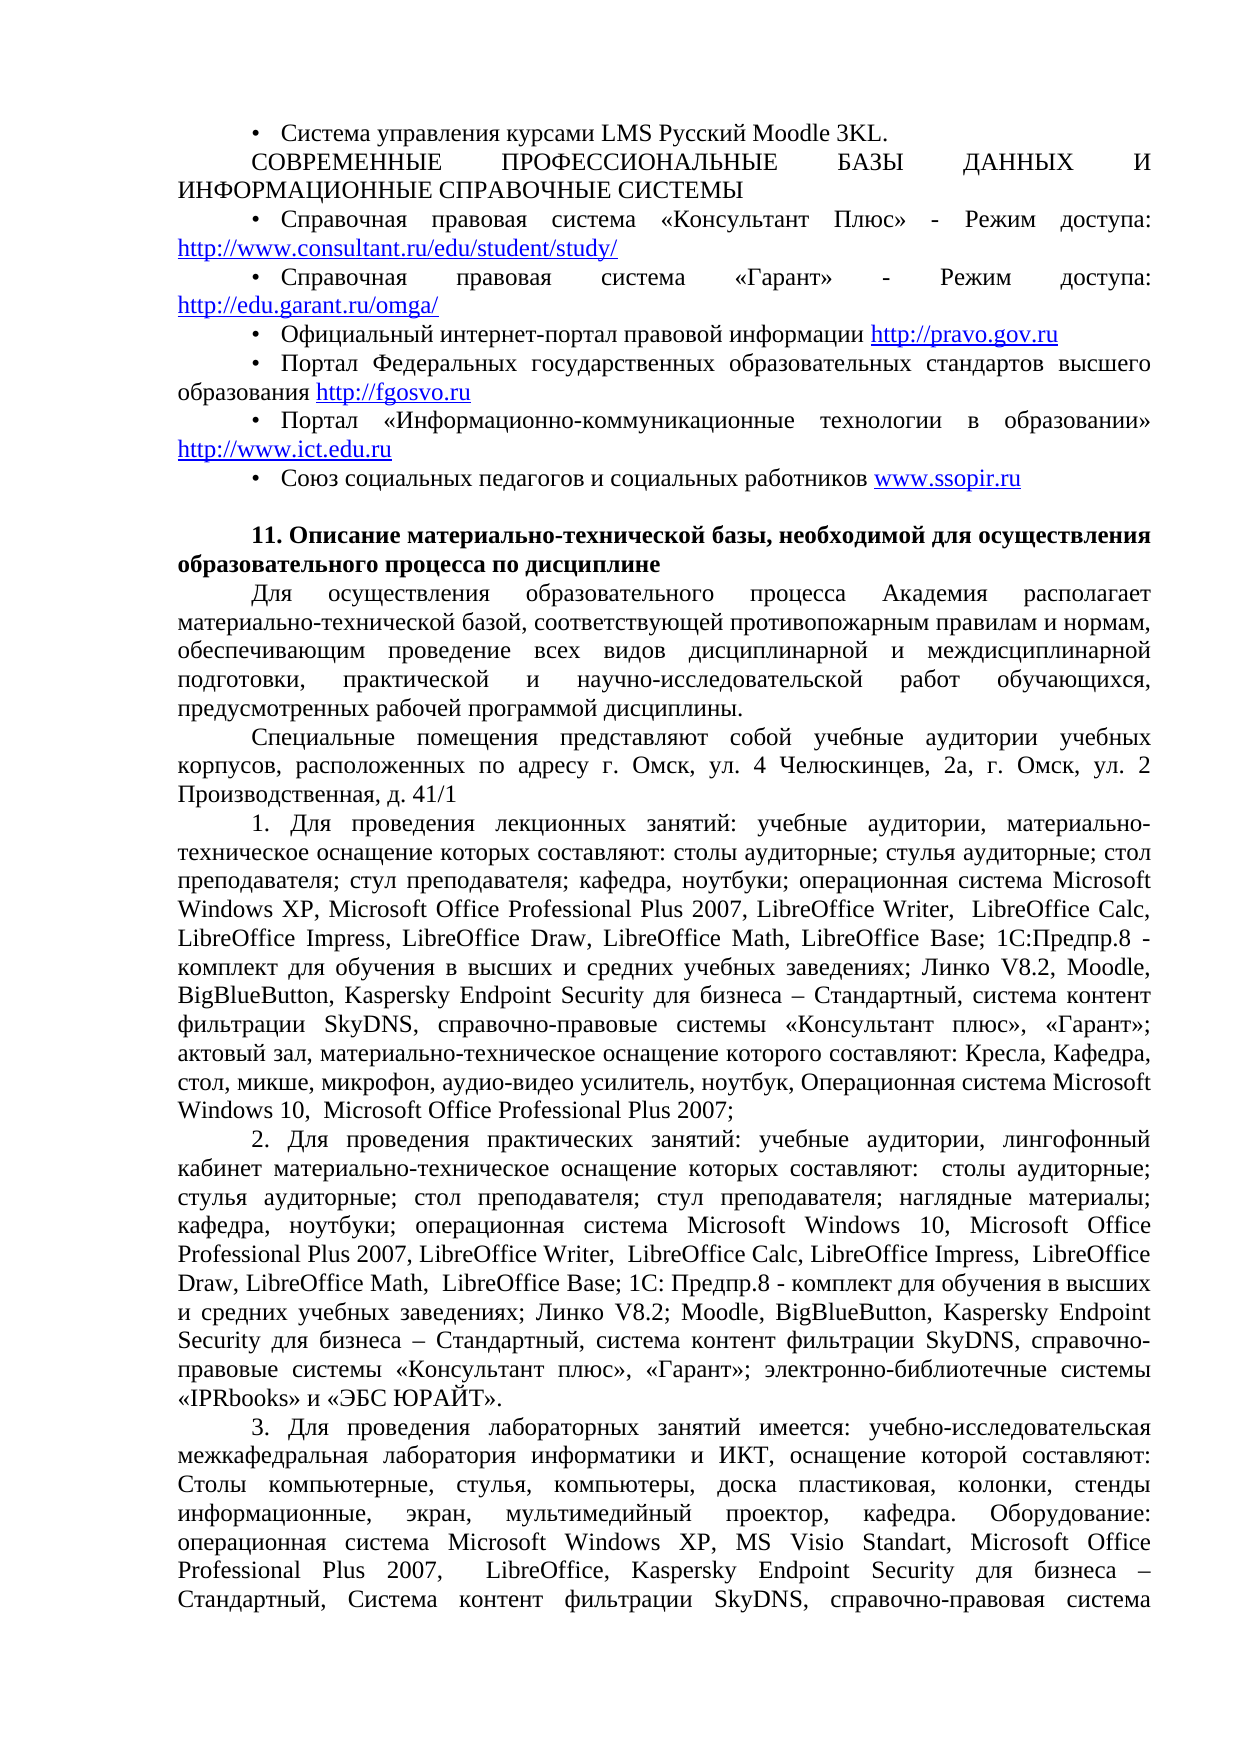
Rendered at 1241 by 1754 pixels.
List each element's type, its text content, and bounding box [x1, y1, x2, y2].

text • Справочная правовая система «Консультант Плюс» - Режим доступа: http://www.consultant.ru/edu/student/study/ [177, 204, 1152, 262]
text 11. Описание материально-технической базы, необходимой для осуществления образовательного процесса по дисциплине [177, 521, 1152, 578]
text • Портал «Информационно-коммуникационные технологии в образовании» http://www.ict.edu.ru [177, 406, 1152, 463]
text • Портал Федеральных государственных образовательных стандартов высшего образования http://fgosvo.ru [177, 348, 1152, 406]
text • Справочная правовая система «Гарант» - Режим доступа: http://edu.garant.ru/omga/ [177, 262, 1152, 319]
text • Официальный интернет-портал правовой информации http://pravo.gov.ru [177, 319, 1152, 348]
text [177, 1412, 1152, 1613]
text СОВРЕМЕННЫЕ ПРОФЕССИОНАЛЬНЫЕ БАЗЫ ДАННЫХ И ИНФОРМАЦИОННЫЕ СПРАВОЧНЫЕ СИСТЕМЫ [177, 147, 1152, 204]
text Для осуществления образовательного процесса Академия располагает материально-технической базой, соответствующей противопожарным правилам и нормам, обеспечивающим проведение всех видов дисциплинарной и междисциплинарной подготовки, практической и научно-исследовательской работ обучающихся, предусмотренных рабочей программой дисциплины. [177, 578, 1152, 722]
text • Союз социальных педагогов и социальных работников www.ssopir.ru [177, 463, 1152, 492]
text • Cистема управления курсами LMS Русский Moodle 3KL. [177, 118, 1152, 147]
text 2. Для проведения практических занятий: учебные аудитории, лингофонный кабинет материально-техническое оснащение которых составляют: столы аудиторные; стулья аудиторные; стол преподавателя; стул преподавателя; наглядные материалы; кафедра, ноутбуки; операционная система Microsoft Windows 10, Microsoft Office Professional Plus 2007, LibreOffice Writer, LibreOffice Calc, LibreOffice Impress, LibreOffice Draw, LibreOffice Math, LibreOffice Base; 1С: Предпр.8 - комплект для обучения в высших и средних учебных заведениях; Линко V8.2; Moodle, BigBlueButton, Kaspersky Endpoint Security для бизнеса – Стандартный, система контент фильтрации SkyDNS, справочно-правовые системы «Консультант плюс», «Гарант»; электронно-библиотечные системы «IPRbooks» и «ЭБС ЮРАЙТ». [177, 1124, 1152, 1412]
text 1. Для проведения лекционных занятий: учебные аудитории, материально-техническое оснащение которых составляют: столы аудиторные; стулья аудиторные; стол преподавателя; стул преподавателя; кафедра, ноутбуки; операционная система Microsoft Windows XP, Microsoft Office Professional Plus 2007, LibreOffice Writer, LibreOffice Calc, LibreOffice Impress, LibreOffice Draw, LibreOffice Math, LibreOffice Base; 1С:Предпр.8 - комплект для обучения в высших и средних учебных заведениях; Линко V8.2, Moodle, BigBlueButton, Kaspersky Endpoint Security для бизнеса – Стандартный, система контент фильтрации SkyDNS, справочно-правовые системы «Консультант плюс», «Гарант»; актовый зал, материально-техническое оснащение которого составляют: Кресла, Кафедра, стол, микше, микрофон, аудио-видео усилитель, ноутбук, Операционная система Microsoft Windows 10, Microsoft Office Professional Plus 2007; [177, 808, 1152, 1124]
text Специальные помещения представляют собой учебные аудитории учебных корпусов, расположенных по адресу г. Омск, ул. 4 Челюскинцев, 2а, г. Омск, ул. 2 Производственная, д. 41/1 [177, 722, 1152, 808]
